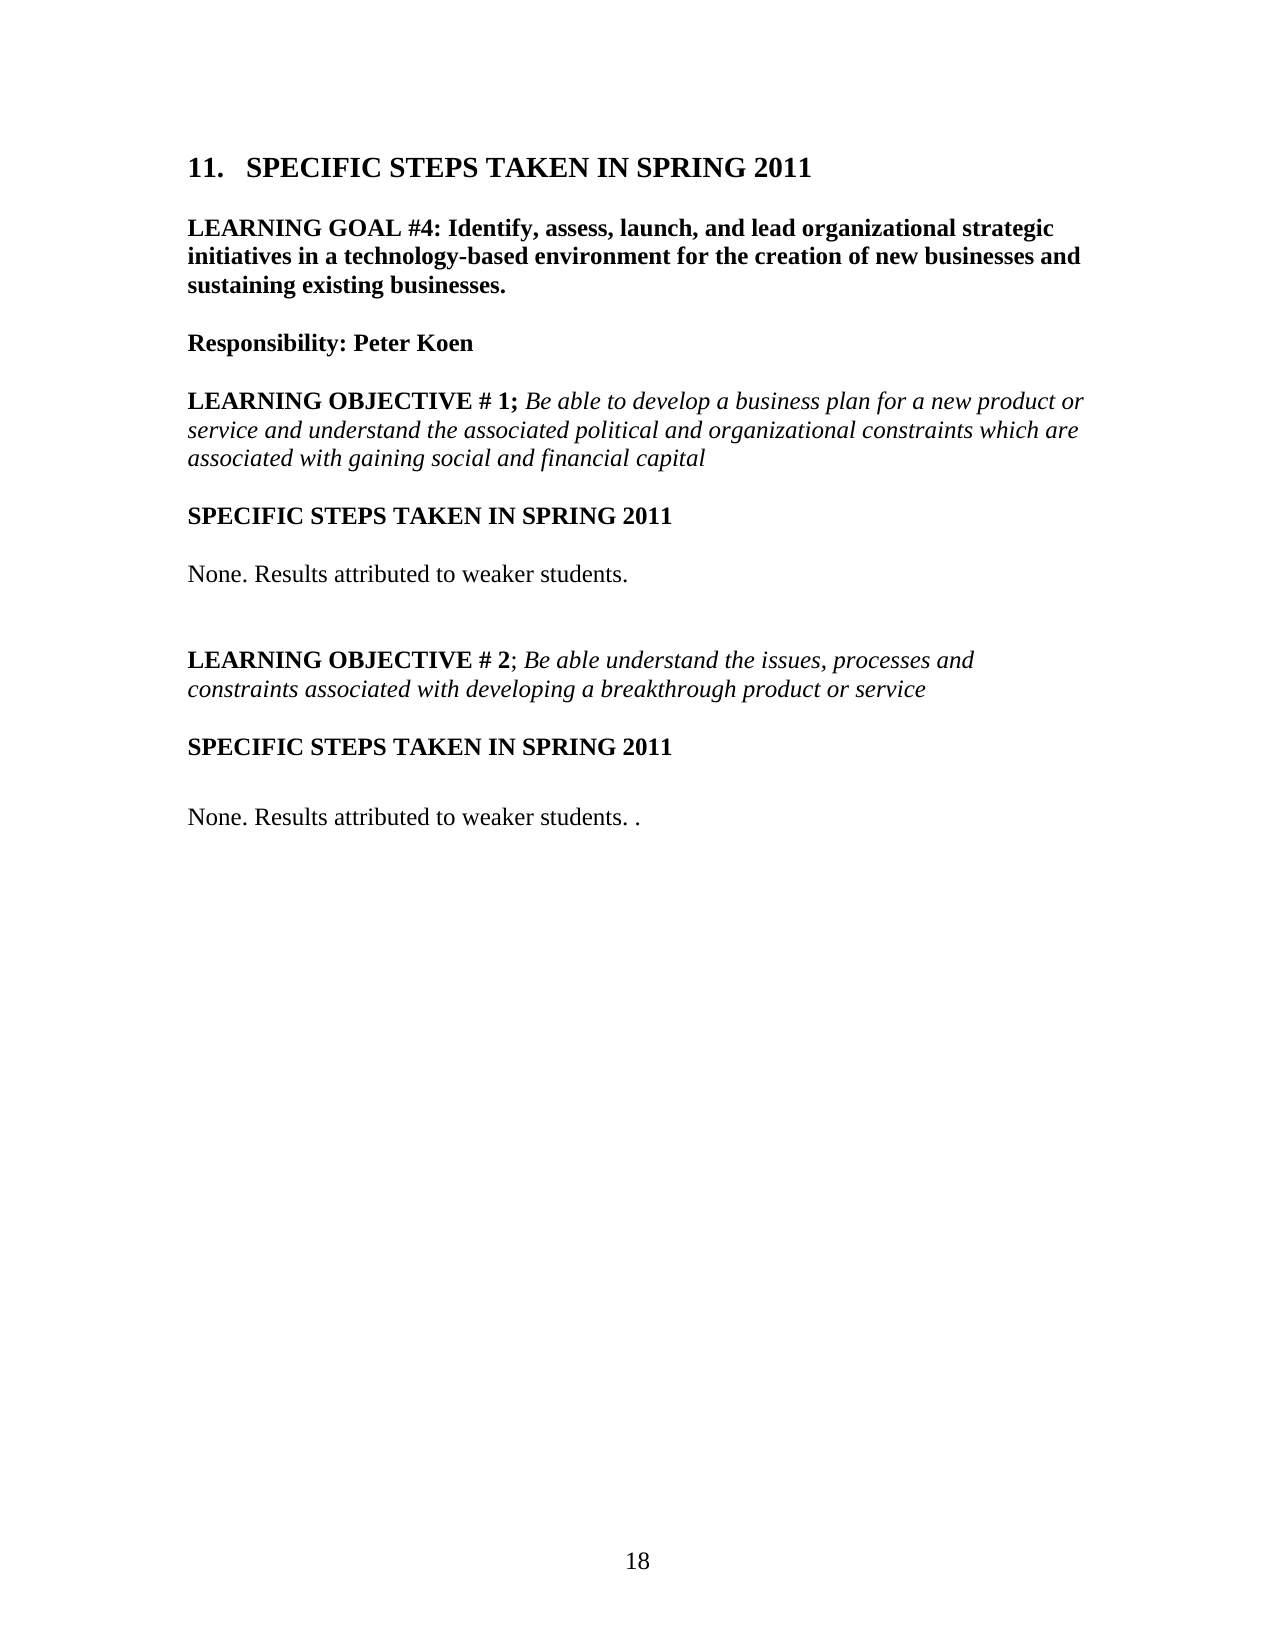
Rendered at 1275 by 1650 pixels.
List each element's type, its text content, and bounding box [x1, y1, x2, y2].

text LEARNING OBJECTIVE # 1; Be able to develop a business plan for a new product or service and understand the associated political and organizational constraints which are associated with gaining social and financial capital [187, 386, 1087, 472]
text Responsibility: Peter Koen [187, 328, 1087, 357]
text LEARNING GOAL #4: Identify, assess, launch, and lead organizational strategic initiatives in a technology-based environment for the creation of new businesses and sustaining existing businesses. [187, 213, 1087, 299]
text SPECIFIC STEPS TAKEN IN SPRING 2011 [187, 732, 1087, 761]
text None. Results attributed to weaker students. [187, 559, 1087, 588]
text SPECIFIC STEPS TAKEN IN SPRING 2011 [187, 501, 1087, 530]
subtitle 11. SPECIFIC STEPS TAKEN IN SPRING 2011 [187, 150, 1087, 183]
text None. Results attributed to weaker students. . [187, 802, 1087, 831]
text LEARNING OBJECTIVE # 2; Be able understand the issues, processes and constraints associated with developing a breakthrough product or service [187, 646, 1087, 703]
